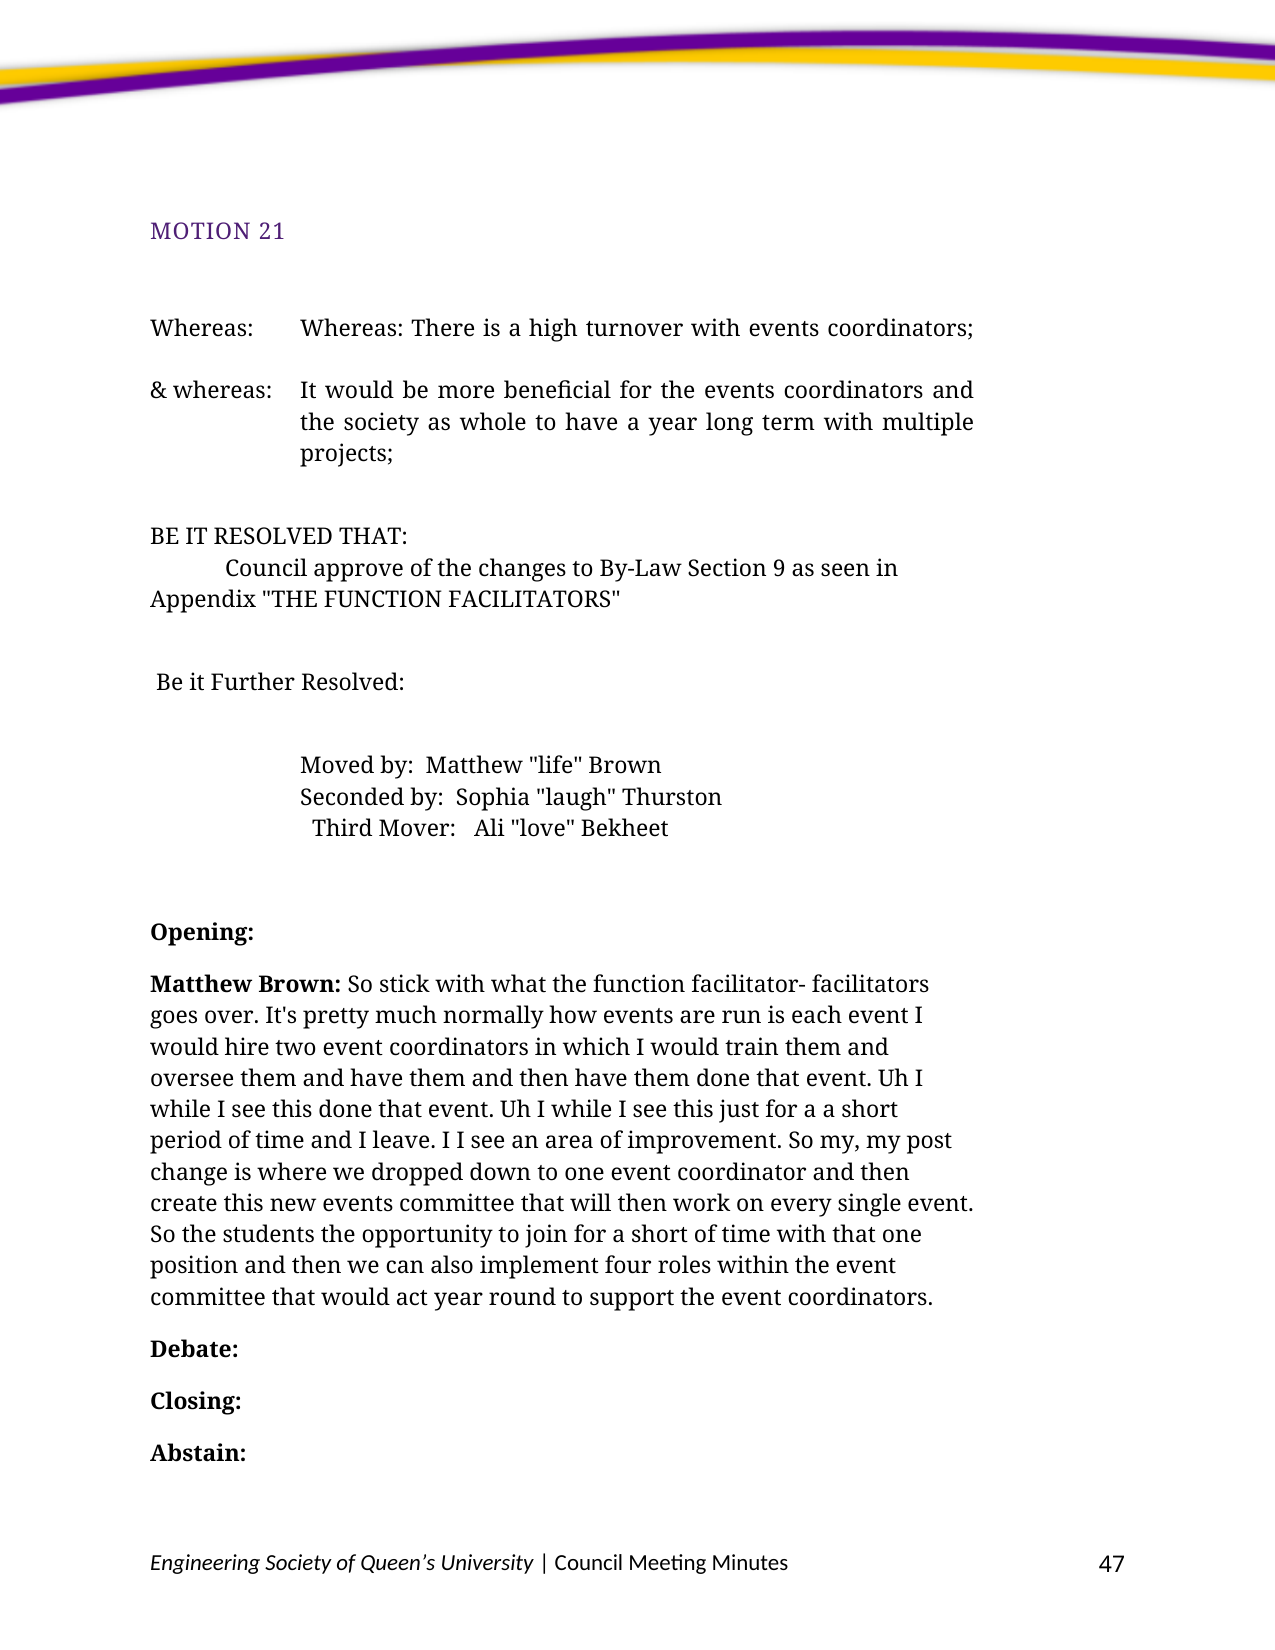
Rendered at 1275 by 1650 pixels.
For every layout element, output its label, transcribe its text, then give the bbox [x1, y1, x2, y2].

subtitle Motion 21 [150, 214, 1125, 246]
text Matthew Brown: So stick with what the function facilitator- facilitators goes over. It's pretty much normally how events are run is each event I would hire two event coordinators in which I would train them and oversee them and have them and then have them done that event. Uh I while I see this done that event. Uh I while I see this just for a a short period of time and I leave. I I see an area of improvement. So my, my post change is where we dropped down to one event coordinator and then create this new events committee that will then work on every single event. So the students the opportunity to join for a short of time with that one position and then we can also implement four roles within the event committee that would act year round to support the event coordinators. [150, 968, 975, 1312]
text Whereas: Whereas: There is a high turnover with events coordinators; [150, 312, 975, 374]
text Debate: [150, 1333, 975, 1364]
text Moved by: Matthew "life" Brown [300, 749, 975, 781]
text Seconded by: Sophia "laugh" Thurston [300, 781, 975, 812]
text Closing: [150, 1385, 975, 1416]
text Abstain: [150, 1437, 975, 1468]
picture [0, 21, 1275, 114]
text Third Mover: Ali "love" Bekheet [300, 812, 975, 843]
text Council approve of the changes to By-Law Section 9 as seen in Appendix "THE FUNCTION FACILITATORS" [150, 552, 975, 614]
text BE IT RESOLVED THAT: [150, 520, 975, 552]
text Be it Further Resolved: [150, 635, 975, 729]
text & whereas: It would be more beneficial for the events coordinators and the society as whole to have a year long term with multiple projects; [150, 374, 975, 468]
text Opening: [150, 916, 975, 947]
